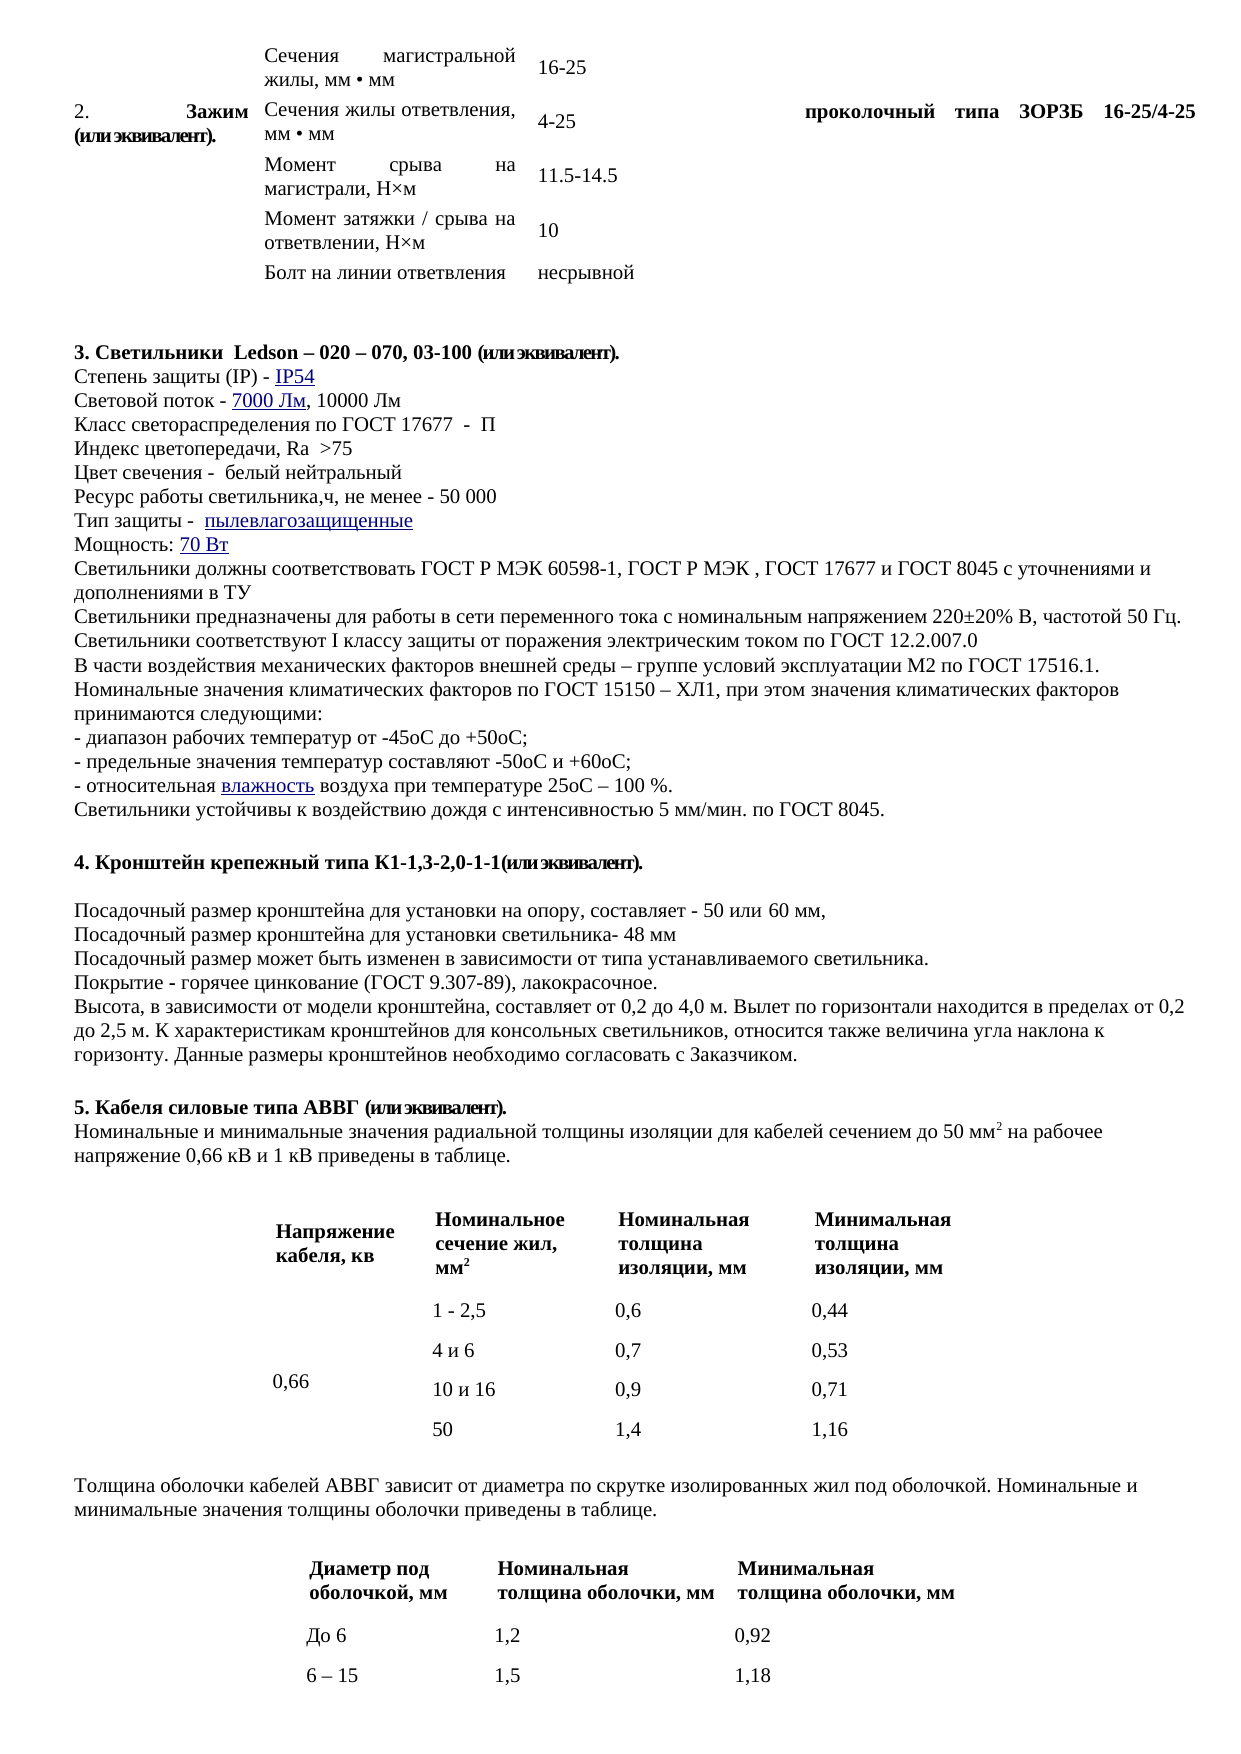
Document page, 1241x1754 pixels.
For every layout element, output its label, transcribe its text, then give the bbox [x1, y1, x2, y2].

text Покрытие - горячее цинкование (ГОСТ 9.307-89), лакокрасочное. [74, 970, 1196, 994]
text 3. Светильники Ledson – 020 – 070, 03-100 (или эквивалент). [74, 340, 1196, 364]
table_cell 1,5 [486, 1655, 726, 1694]
table_cell несрывной [527, 257, 800, 287]
text В части воздействия механических факторов внешней среды – группе условий эксплуатации М2 по ГОСТ 17516.1. [74, 652, 1196, 677]
table_cell 0,44 [804, 1290, 1005, 1330]
table_cell 1,4 [607, 1409, 804, 1449]
table_header Минимальная толщина изоляции, мм [804, 1196, 1005, 1290]
table_header Напряжение кабеля, кв [265, 1196, 424, 1290]
table_cell Сечения жилы ответвления, мм • мм [253, 94, 527, 148]
text - предельные значения температур составляют -50оС и +60оС; [74, 749, 1196, 773]
table_header Номинальное сечение жил, мм2 [424, 1196, 607, 1290]
table_cell 4-25 [527, 94, 800, 148]
text Толщина оболочки кабелей АВВГ зависит от диаметра по скрутке изолированных жил под оболочкой. Номинальные и минимальные значения толщины оболочки приведены в таблице. [74, 1473, 1196, 1521]
table_cell 11.5-14.5 [527, 148, 800, 203]
table_header 16-25 [527, 40, 800, 94]
text Светильники соответствуют I классу защиты от поражения электрическим током по ГОСТ 12.2.007.0 [74, 628, 1196, 652]
table_cell 0,92 [726, 1615, 972, 1655]
table_cell До 6 [298, 1615, 486, 1655]
text Посадочный размер может быть изменен в зависимости от типа устанавливаемого светильника. [74, 946, 1196, 970]
text Тип защиты - пылевлагозащищенные [74, 508, 1196, 532]
table_cell 1,16 [804, 1409, 1005, 1449]
text Класс светораспределения по ГОСТ 17677 - П [74, 412, 1196, 436]
text Светильники устойчивы к воздействию дождя с интенсивностью 5 мм/мин. по ГОСТ 8045. [74, 797, 1196, 821]
table_header Номинальная толщина изоляции, мм [607, 1196, 804, 1290]
text Посадочный размер кронштейна для установки на опору, составляет - 50 или 60 мм, [74, 898, 1196, 922]
text Светильники должны соответствовать ГОСТ Р МЭК 60598-1, ГОСТ Р МЭК , ГОСТ 17677 и ГОСТ 8045 с уточнениями и дополнениями в ТУ [74, 556, 1196, 604]
table_cell 10 и 16 [424, 1369, 607, 1409]
text Номинальные и минимальные значения радиальной толщины изоляции для кабелей сечением до 50 мм2 на рабочее напряжение 0,66 кВ и 1 кВ приведены в таблице. [74, 1119, 1196, 1167]
text Цвет свечения - белый нейтральный [74, 460, 1196, 484]
table_header Минимальная толщина оболочки, мм [726, 1545, 972, 1615]
table_cell 1 - 2,5 [424, 1290, 607, 1330]
table_cell 4 и 6 [424, 1330, 607, 1369]
text - относительная влажность воздуха при температуре 25оС – 100 %. [74, 773, 1196, 797]
text - диапазон рабочих температур от -45оС до +50оС; [74, 725, 1196, 749]
table_header Диаметр под оболочкой, мм [298, 1545, 486, 1615]
text Высота, в зависимости от модели кронштейна, составляет от 0,2 до 4,0 м. Вылет по горизонтали находится в пределах от 0,2 до 2,5 м. К характеристикам кронштейнов для консольных светильников, относится также величина угла наклона к горизонту. Данные размеры кронштейнов необходимо согласовать с Заказчиком. [74, 994, 1196, 1066]
table_cell Момент затяжки / срыва на ответвлении, Н×м [253, 203, 527, 257]
table_cell Момент срыва на магистрали, Н×м [253, 148, 527, 203]
table_cell 0,71 [804, 1369, 1005, 1409]
table_cell 10 [527, 203, 800, 257]
text 4. Кронштейн крепежный типа К1-1,3-2,0-1-1(или эквивалент). [74, 850, 1196, 874]
table_cell 50 [424, 1409, 607, 1449]
table_cell 1,2 [486, 1615, 726, 1655]
table_cell 0,9 [607, 1369, 804, 1409]
table_cell 0,6 [607, 1290, 804, 1330]
text Степень защиты (IP) - IP54 [74, 364, 1196, 388]
table_cell 0,66 [265, 1290, 424, 1449]
text Световой поток - 7000 Лм, 10000 Лм [74, 388, 1196, 412]
table_cell 1,18 [726, 1655, 972, 1694]
text 5. Кабеля силовые типа АВВГ (или эквивалент). [74, 1095, 1196, 1119]
text Светильники предназначены для работы в сети переменного тока с номинальным напряжением 220±20% В, частотой 50 Гц. [74, 604, 1196, 628]
text 2. Зажим проколочный типа ЗОРЗБ 16-25/4-25 (или эквивалент). [74, 99, 253, 147]
text Индекс цветопередачи, Ra >75 [74, 436, 1196, 460]
text 2. Зажим проколочный типа ЗОРЗБ 16-25/4-25 (или эквивалент). [800, 99, 1196, 147]
table_header Номинальная толщина оболочки, мм [486, 1545, 726, 1615]
text Ресурс работы светильника,ч, не менее - 50 000 [74, 484, 1196, 508]
table_cell 6 – 15 [298, 1655, 486, 1694]
text Номинальные значения климатических факторов по ГОСТ 15150 – ХЛ1, при этом значения климатических факторов принимаются следующими: [74, 677, 1196, 725]
table_cell 0,7 [607, 1330, 804, 1369]
table_cell 0,53 [804, 1330, 1005, 1369]
table_header Сечения магистральной жилы, мм • мм [253, 40, 527, 94]
table_cell Болт на линии ответвления [253, 257, 527, 287]
text Посадочный размер кронштейна для установки светильника- 48 мм [74, 922, 1196, 946]
text Мощность: 70 Вт [74, 532, 1196, 556]
